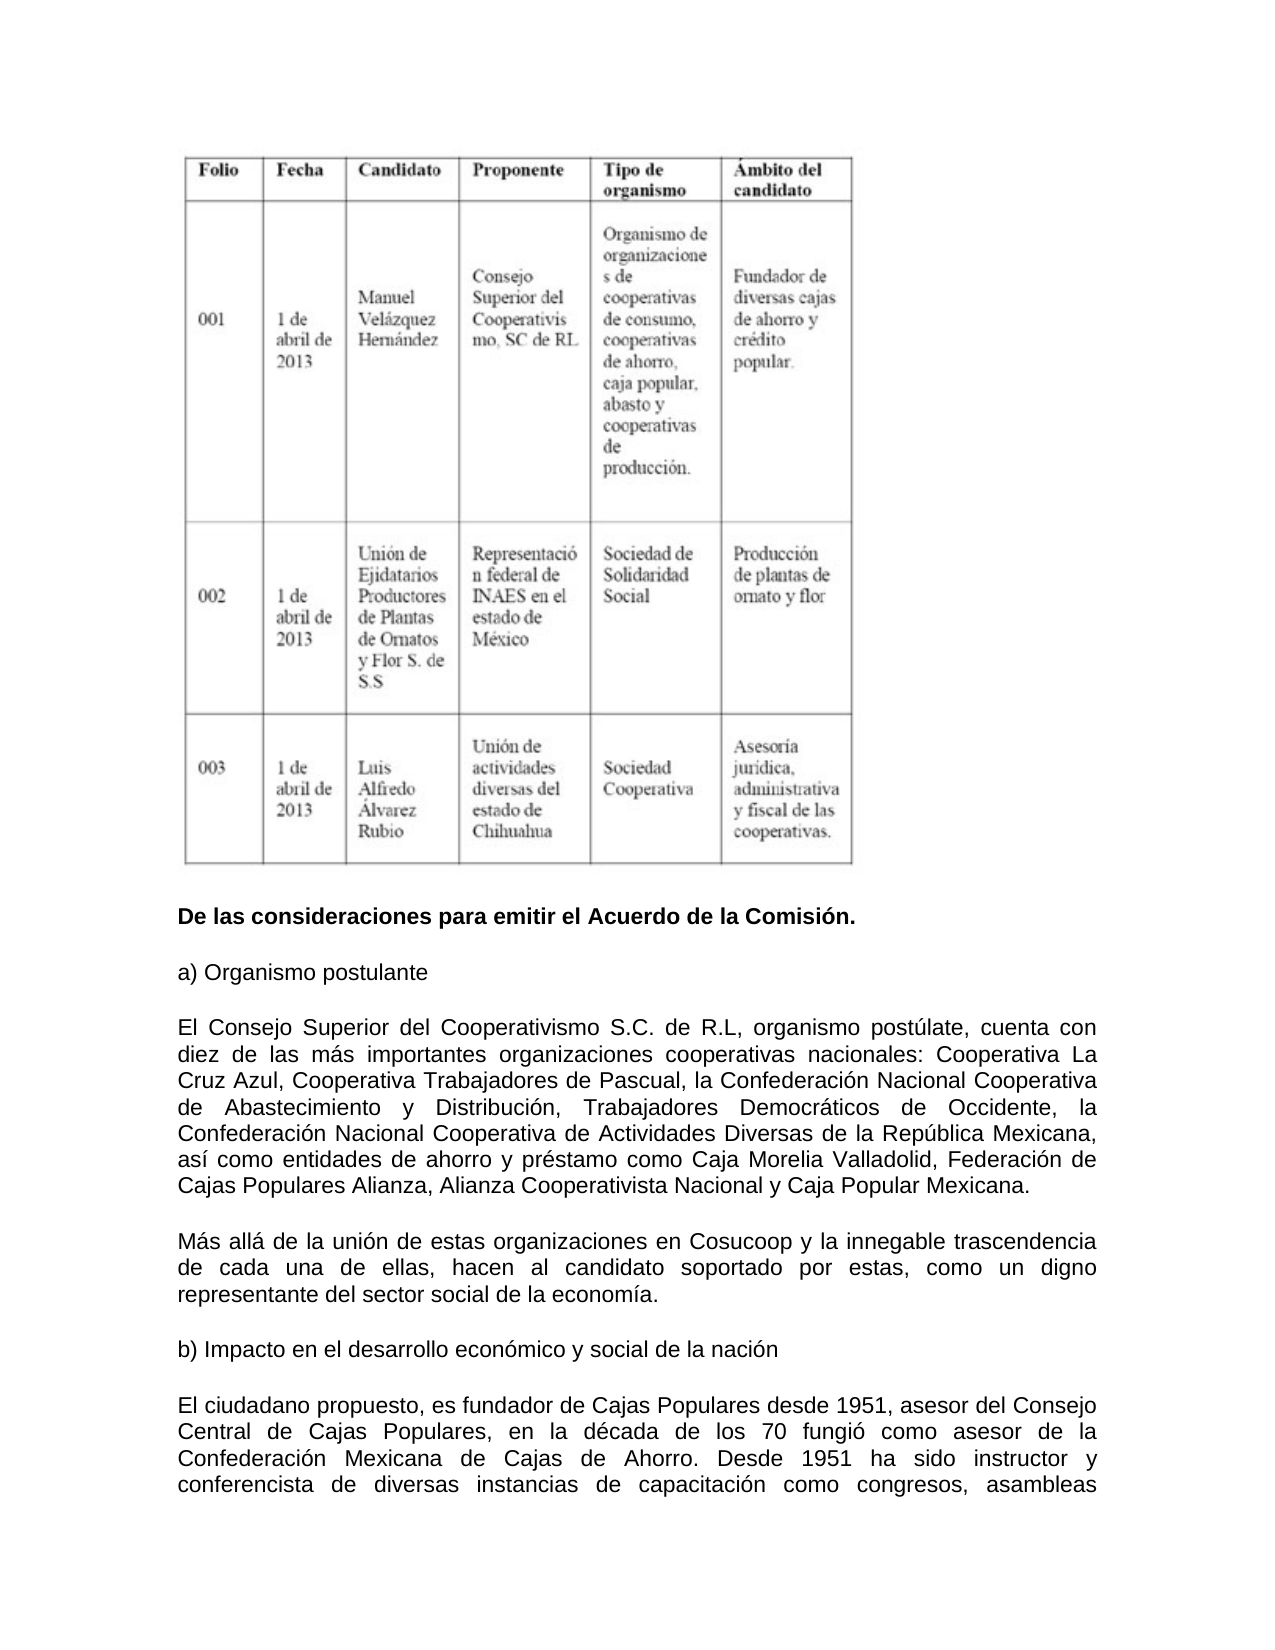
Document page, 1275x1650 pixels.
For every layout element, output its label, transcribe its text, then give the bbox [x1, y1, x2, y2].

text a) Organismo postulante [177, 959, 1098, 985]
picture [177, 147, 865, 875]
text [177, 1392, 1098, 1497]
text De las consideraciones para emitir el Acuerdo de la Comisión. [177, 903, 1098, 930]
text b) Impacto en el desarrollo económico y social de la nación [177, 1336, 1098, 1363]
text El Consejo Superior del Cooperativismo S.C. de R.L, organismo postúlate, cuenta con diez de las más importantes organizaciones cooperativas nacionales: Cooperativa La Cruz Azul, Cooperativa Trabajadores de Pascual, la Confederación Nacional Cooperativa de Abastecimiento y Distribución, Trabajadores Democráticos de Occidente, la Confederación Nacional Cooperativa de Actividades Diversas de la República Mexicana, así como entidades de ahorro y préstamo como Caja Morelia Valladolid, Federación de Cajas Populares Alianza, Alianza Cooperativista Nacional y Caja Popular Mexicana. [177, 1014, 1098, 1199]
text Más allá de la unión de estas organizaciones en Cosucoop y la innegable trascendencia de cada una de ellas, hacen al candidato soportado por estas, como un digno representante del sector social de la economía. [177, 1228, 1098, 1307]
